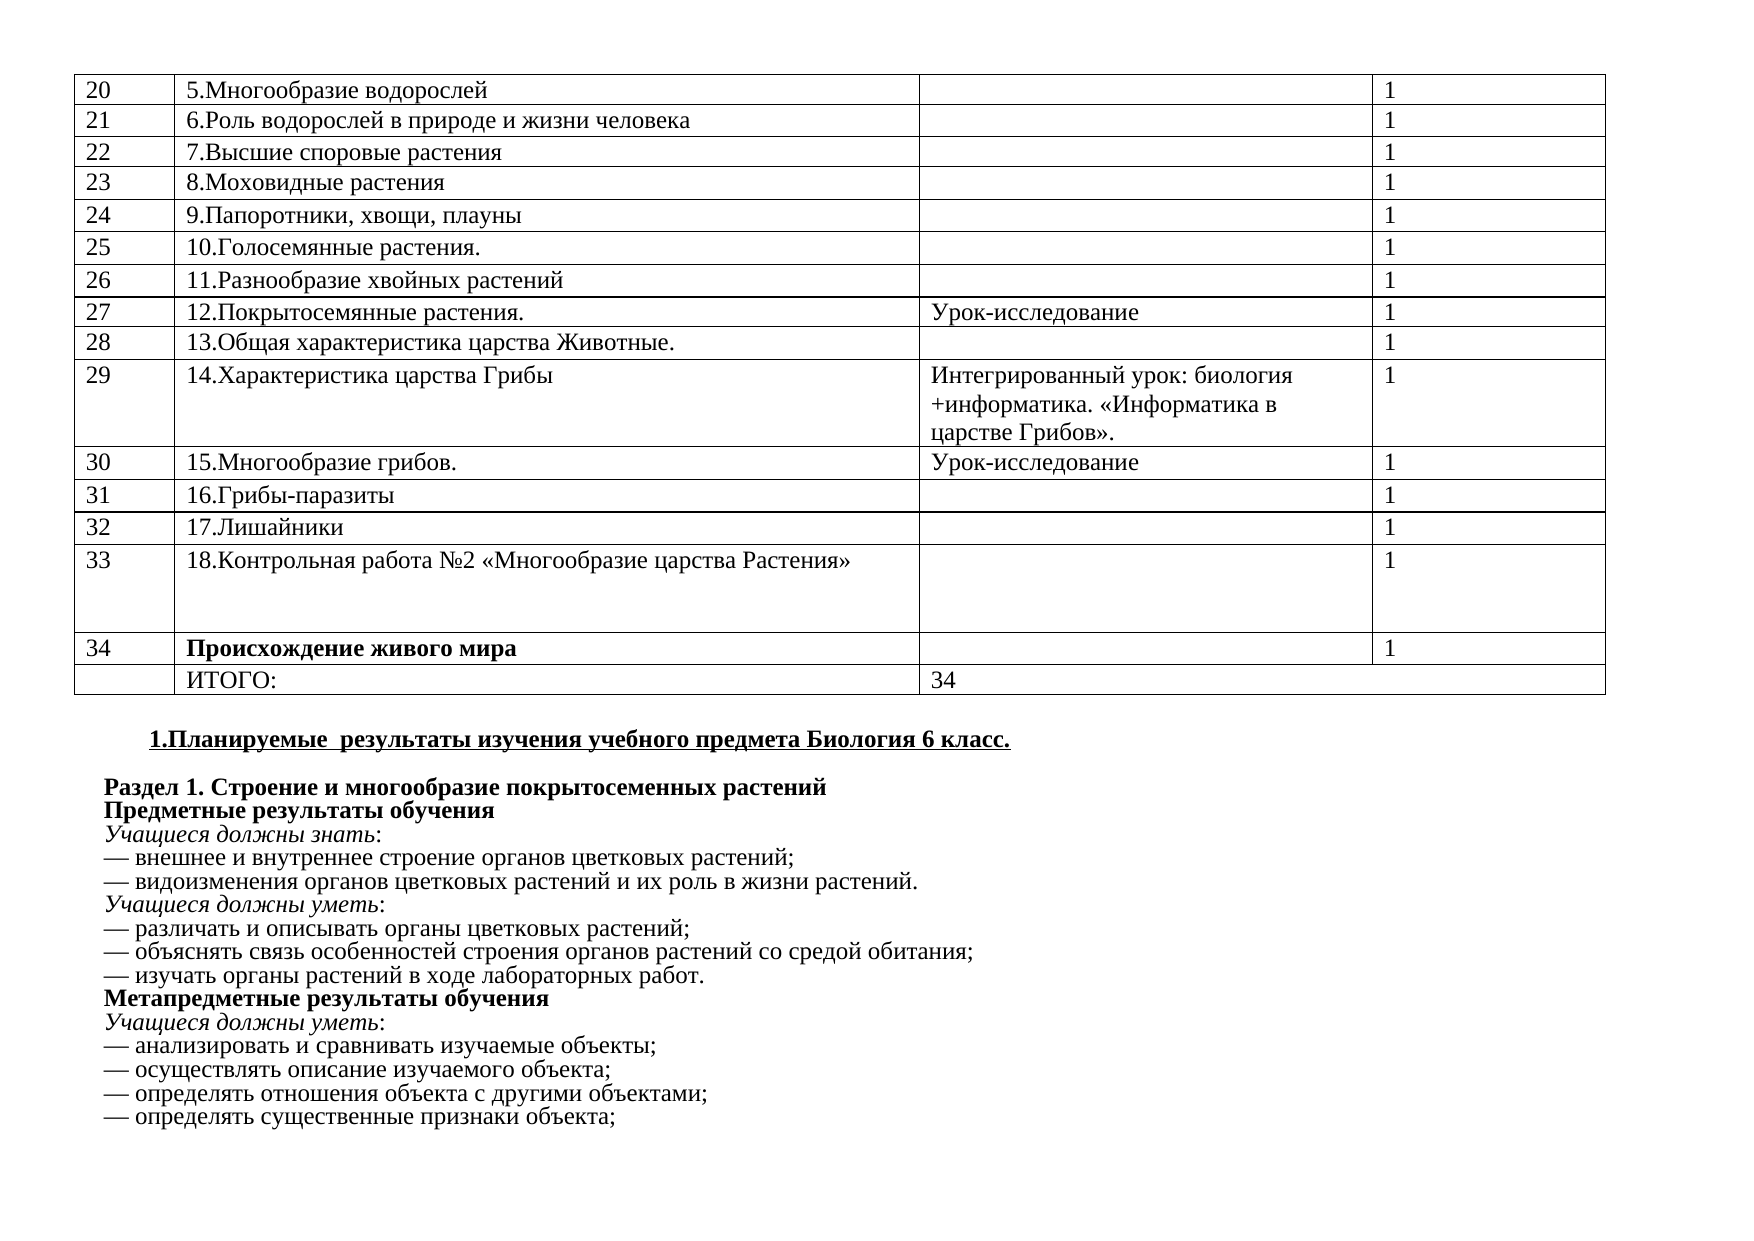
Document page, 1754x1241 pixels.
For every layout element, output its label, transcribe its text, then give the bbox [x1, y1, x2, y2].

table_cell 1 [1373, 447, 1605, 479]
table_cell [920, 513, 1372, 544]
table_cell 5.Многообразие водорослей [175, 75, 919, 104]
table_cell 1 [1373, 105, 1605, 136]
table_cell [920, 75, 1372, 104]
text Метапредметные результаты обучения [74, 988, 1636, 1012]
table_cell Урок-исследование [920, 447, 1372, 479]
table_cell Интегрированный урок: биология +информатика. «Информатика в царстве Грибов». [920, 360, 1372, 446]
table_cell 1 [1373, 167, 1605, 199]
text — анализировать и сравнивать изучаемые объекты; [74, 1035, 1636, 1059]
text — видоизменения органов цветковых растений и их роль в жизни растений. [74, 870, 1636, 894]
text — различать и описывать органы цветковых растений; [74, 917, 1636, 941]
table_cell [920, 232, 1372, 264]
text Раздел 1. Строение и многообразие покрытосеменных растений [74, 776, 1636, 800]
table_cell 1 [1373, 200, 1605, 231]
table_cell 18.Контрольная работа №2 «Многообразие царства Растения» [175, 545, 919, 632]
table_cell 6.Роль водорослей в природе и жизни человека [175, 105, 919, 136]
table_cell [920, 633, 1372, 664]
table_cell [920, 327, 1372, 359]
table_cell 1 [1373, 545, 1605, 632]
table_cell 16.Грибы-паразиты [175, 480, 919, 511]
table_cell 14.Характеристика царства Грибы [175, 360, 919, 446]
table_cell 27 [75, 298, 174, 326]
text — определять существенные признаки объекта; [74, 1106, 1636, 1129]
table_cell 12.Покрытосемянные растения. [175, 298, 919, 326]
table_cell 25 [75, 232, 174, 264]
table_cell 1 [1373, 232, 1605, 264]
table_cell 1 [1373, 360, 1605, 446]
table_cell 22 [75, 137, 174, 166]
table_cell 17.Лишайники [175, 513, 919, 544]
table_cell 31 [75, 480, 174, 511]
text — изучать органы растений в ходе лабораторных работ. [74, 964, 1636, 988]
table_cell 1 [1373, 137, 1605, 166]
text — определять отношения объекта с другими объектами; [74, 1082, 1636, 1106]
table_cell [920, 480, 1372, 511]
table_cell 1 [1373, 298, 1605, 326]
table_cell [920, 105, 1372, 136]
table_cell 21 [75, 105, 174, 136]
table_cell 15.Многообразие грибов. [175, 447, 919, 479]
table_cell 24 [75, 200, 174, 231]
table_cell [920, 265, 1372, 296]
table_cell Происхождение живого мира [175, 633, 919, 664]
table_cell 34 [75, 633, 174, 664]
table_cell 1 [1373, 480, 1605, 511]
table_cell ИТОГО: [175, 665, 919, 694]
text — осуществлять описание изучаемого объекта; [74, 1059, 1636, 1082]
table_cell 10.Голосемянные растения. [175, 232, 919, 264]
table_cell 1 [1373, 327, 1605, 359]
text Учащиеся должны уметь: [74, 1012, 1636, 1035]
table_cell 30 [75, 447, 174, 479]
table_cell 1 [1373, 265, 1605, 296]
table_cell 11.Разнообразие хвойных растений [175, 265, 919, 296]
table_cell [75, 665, 174, 694]
text Учащиеся должны знать: [74, 823, 1636, 847]
table_cell 33 [75, 545, 174, 632]
table_cell 23 [75, 167, 174, 199]
text 1.Планируемые результаты изучения учебного предмета Биология 6 класс. [149, 724, 1636, 753]
table_cell 32 [75, 513, 174, 544]
table_cell 26 [75, 265, 174, 296]
table_cell 20 [75, 75, 174, 104]
table_cell 13.Общая характеристика царства Животные. [175, 327, 919, 359]
table_cell [920, 545, 1372, 632]
table_cell 1 [1373, 633, 1605, 664]
table_cell 29 [75, 360, 174, 446]
table_cell [920, 167, 1372, 199]
text Учащиеся должны уметь: [74, 894, 1636, 917]
text — объяснять связь особенностей строения органов растений со средой обитания; [74, 941, 1636, 964]
table_cell 34 [920, 665, 1605, 694]
table_cell [920, 137, 1372, 166]
table_cell Урок-исследование [920, 298, 1372, 326]
text — внешнее и внутреннее строение органов цветковых растений; [74, 847, 1636, 870]
table_cell 28 [75, 327, 174, 359]
table_cell 8.Моховидные растения [175, 167, 919, 199]
table_cell 1 [1373, 75, 1605, 104]
table_cell 1 [1373, 513, 1605, 544]
table_cell [920, 200, 1372, 231]
table_cell 9.Папоротники, хвощи, плауны [175, 200, 919, 231]
text Предметные результаты обучения [74, 800, 1636, 823]
table_cell 7.Высшие споровые растения [175, 137, 919, 166]
